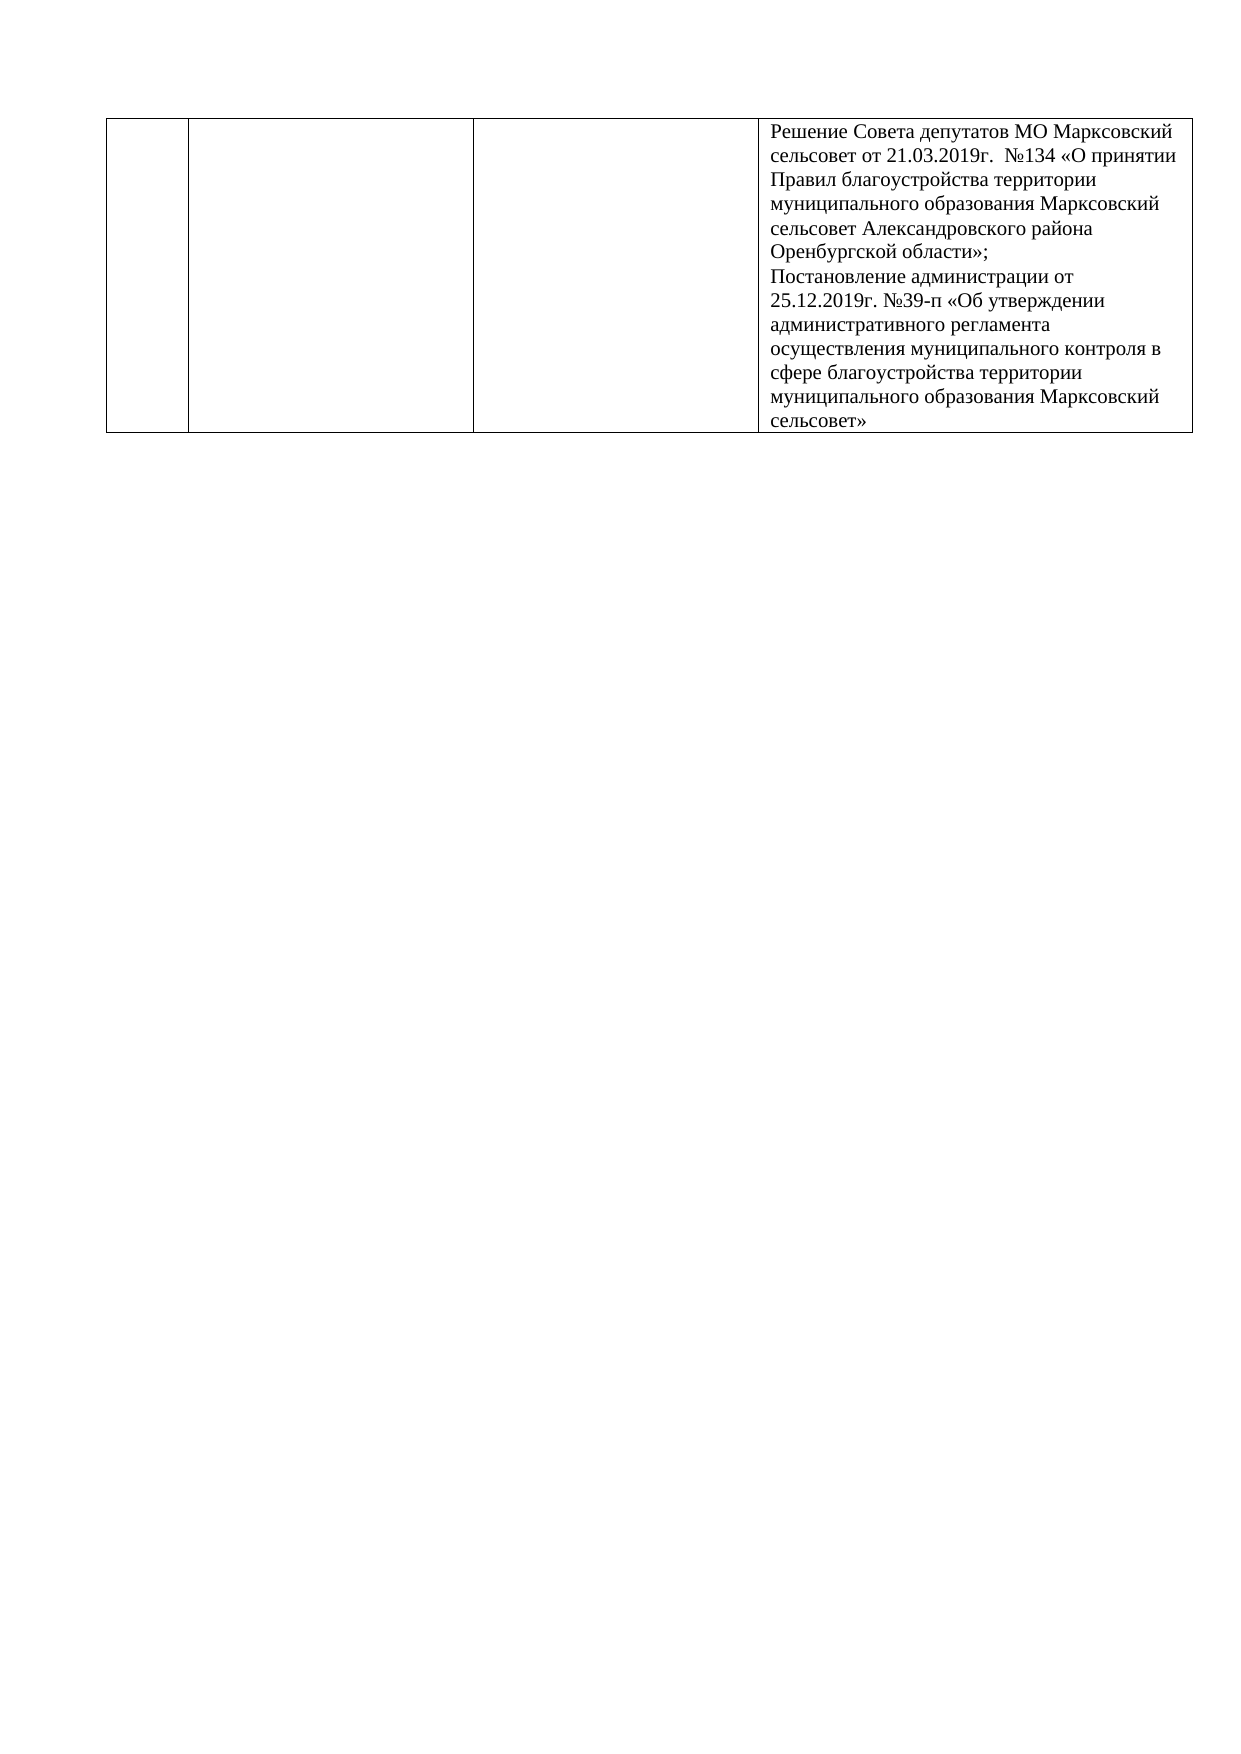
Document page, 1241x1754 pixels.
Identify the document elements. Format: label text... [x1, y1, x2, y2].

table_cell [759, 119, 1192, 432]
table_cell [474, 119, 758, 432]
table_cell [189, 119, 473, 432]
table_cell 7. [107, 119, 188, 432]
